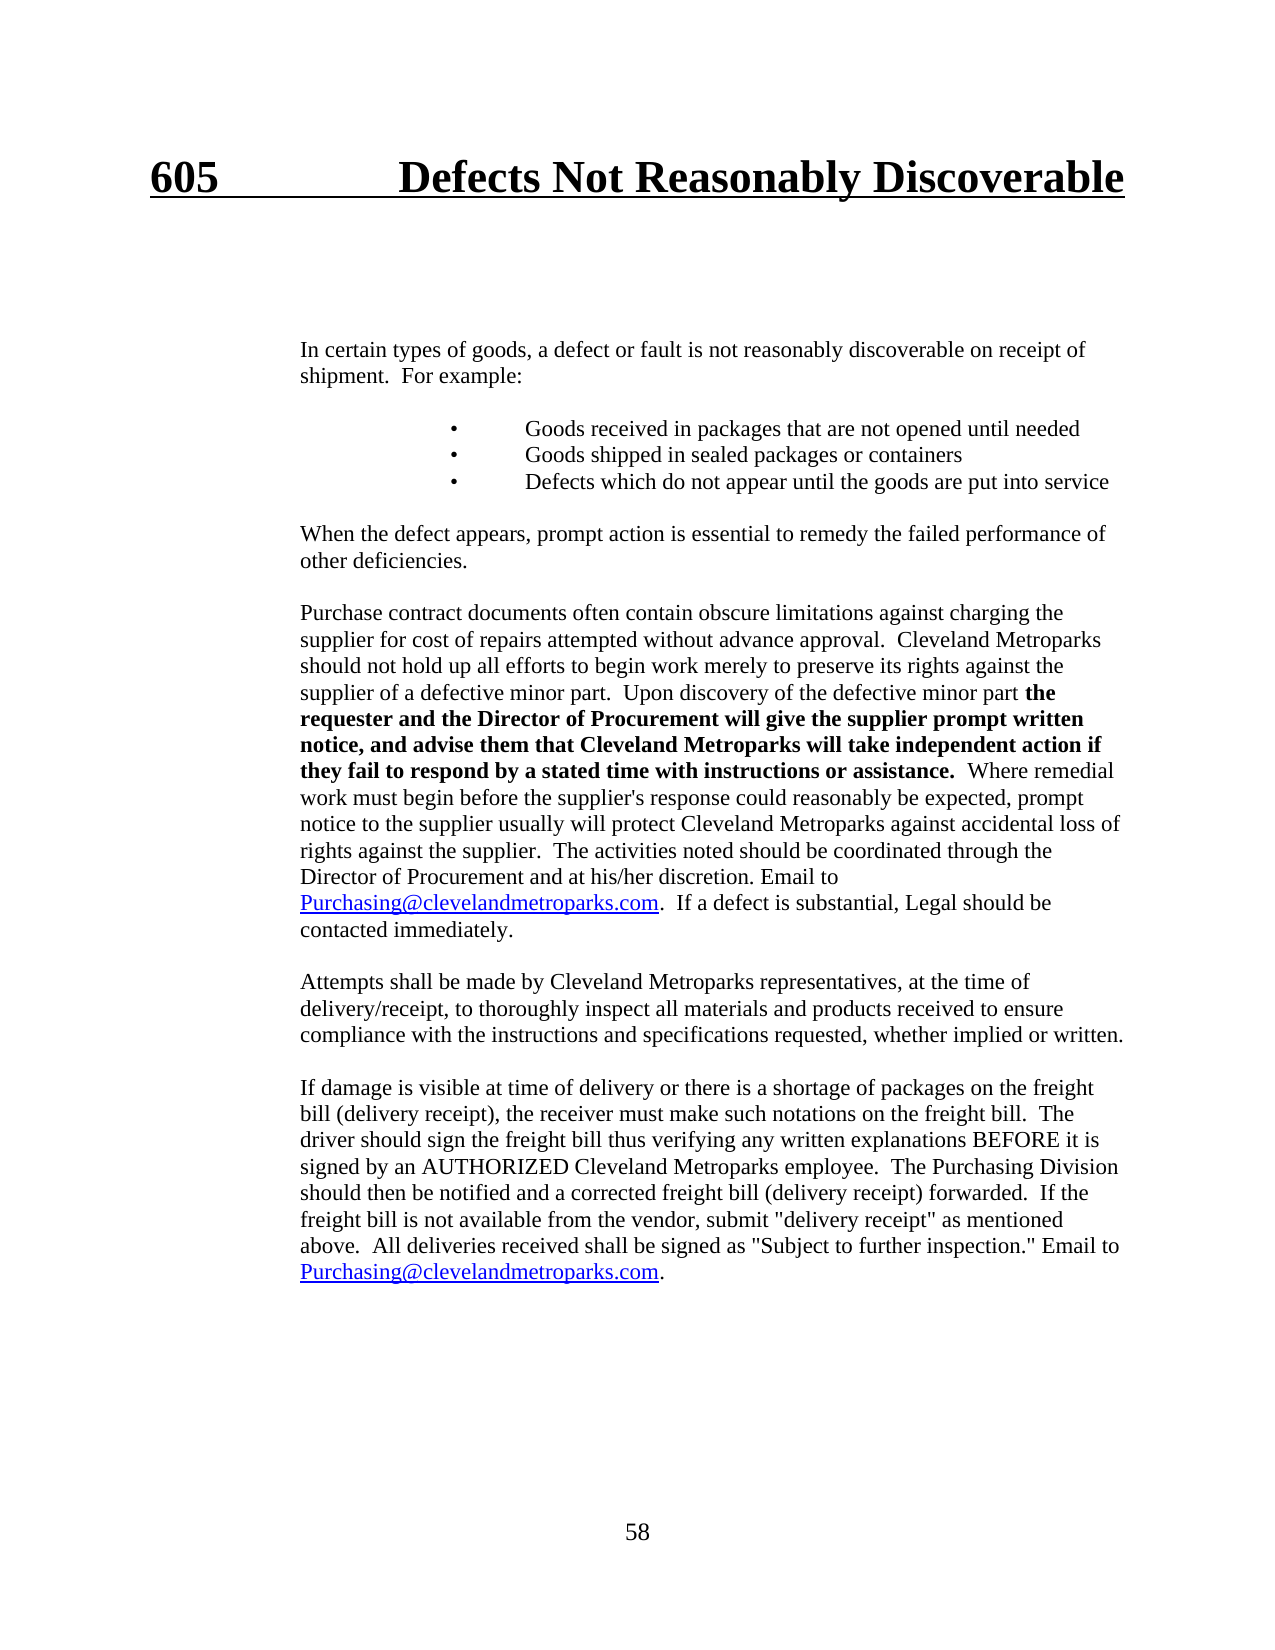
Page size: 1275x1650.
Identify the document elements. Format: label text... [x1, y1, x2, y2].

text Attempts shall be made by Cleveland Metroparks representatives, at the time of delivery/receipt, to thoroughly inspect all materials and products received to ensure compliance with the instructions and specifications requested, whether implied or written. [300, 968, 1125, 1047]
text In certain types of goods, a defect or fault is not reasonably discoverable on receipt of shipment. For example: [300, 336, 1125, 389]
text Purchase contract documents often contain obscure limitations against charging the supplier for cost of repairs attempted without advance approval. Cleveland Metroparks should not hold up all efforts to begin work merely to preserve its rights against the supplier of a defective minor part. Upon discovery of the defective minor part the requester and the Director of Procurement will give the supplier prompt written notice, and advise them that Cleveland Metroparks will take independent action if they fail to respond by a stated time with instructions or assistance. Where remedial work must begin before the supplier's response could reasonably be expected, prompt notice to the supplier usually will protect Cleveland Metroparks against accidental loss of rights against the supplier. The activities noted should be coordinated through the Director of Procurement and at his/her discretion. Email to Purchasing@clevelandmetroparks.com. If a defect is substantial, Legal should be contacted immediately. [300, 599, 1125, 942]
text 605 Defects Not Reasonably Discoverable [150, 150, 1125, 196]
text When the defect appears, prompt action is essential to remedy the failed performance of other deficiencies. [300, 520, 1125, 573]
text • Goods shipped in sealed packages or containers [150, 441, 1125, 468]
text • Defects which do not appear until the goods are put into service [150, 468, 1125, 494]
text If damage is visible at time of delivery or there is a shortage of packages on the freight bill (delivery receipt), the receiver must make such notations on the freight bill. The driver should sign the freight bill thus verifying any written explanations BEFORE it is signed by an AUTHORIZED Cleveland Metroparks employee. The Purchasing Division should then be notified and a corrected freight bill (delivery receipt) forwarded. If the freight bill is not available from the vendor, submit "delivery receipt" as mentioned above. All deliveries received shall be signed as "Subject to further inspection." Email to Purchasing@clevelandmetroparks.com. [300, 1074, 1125, 1285]
text • Goods received in packages that are not opened until needed [150, 415, 1125, 441]
